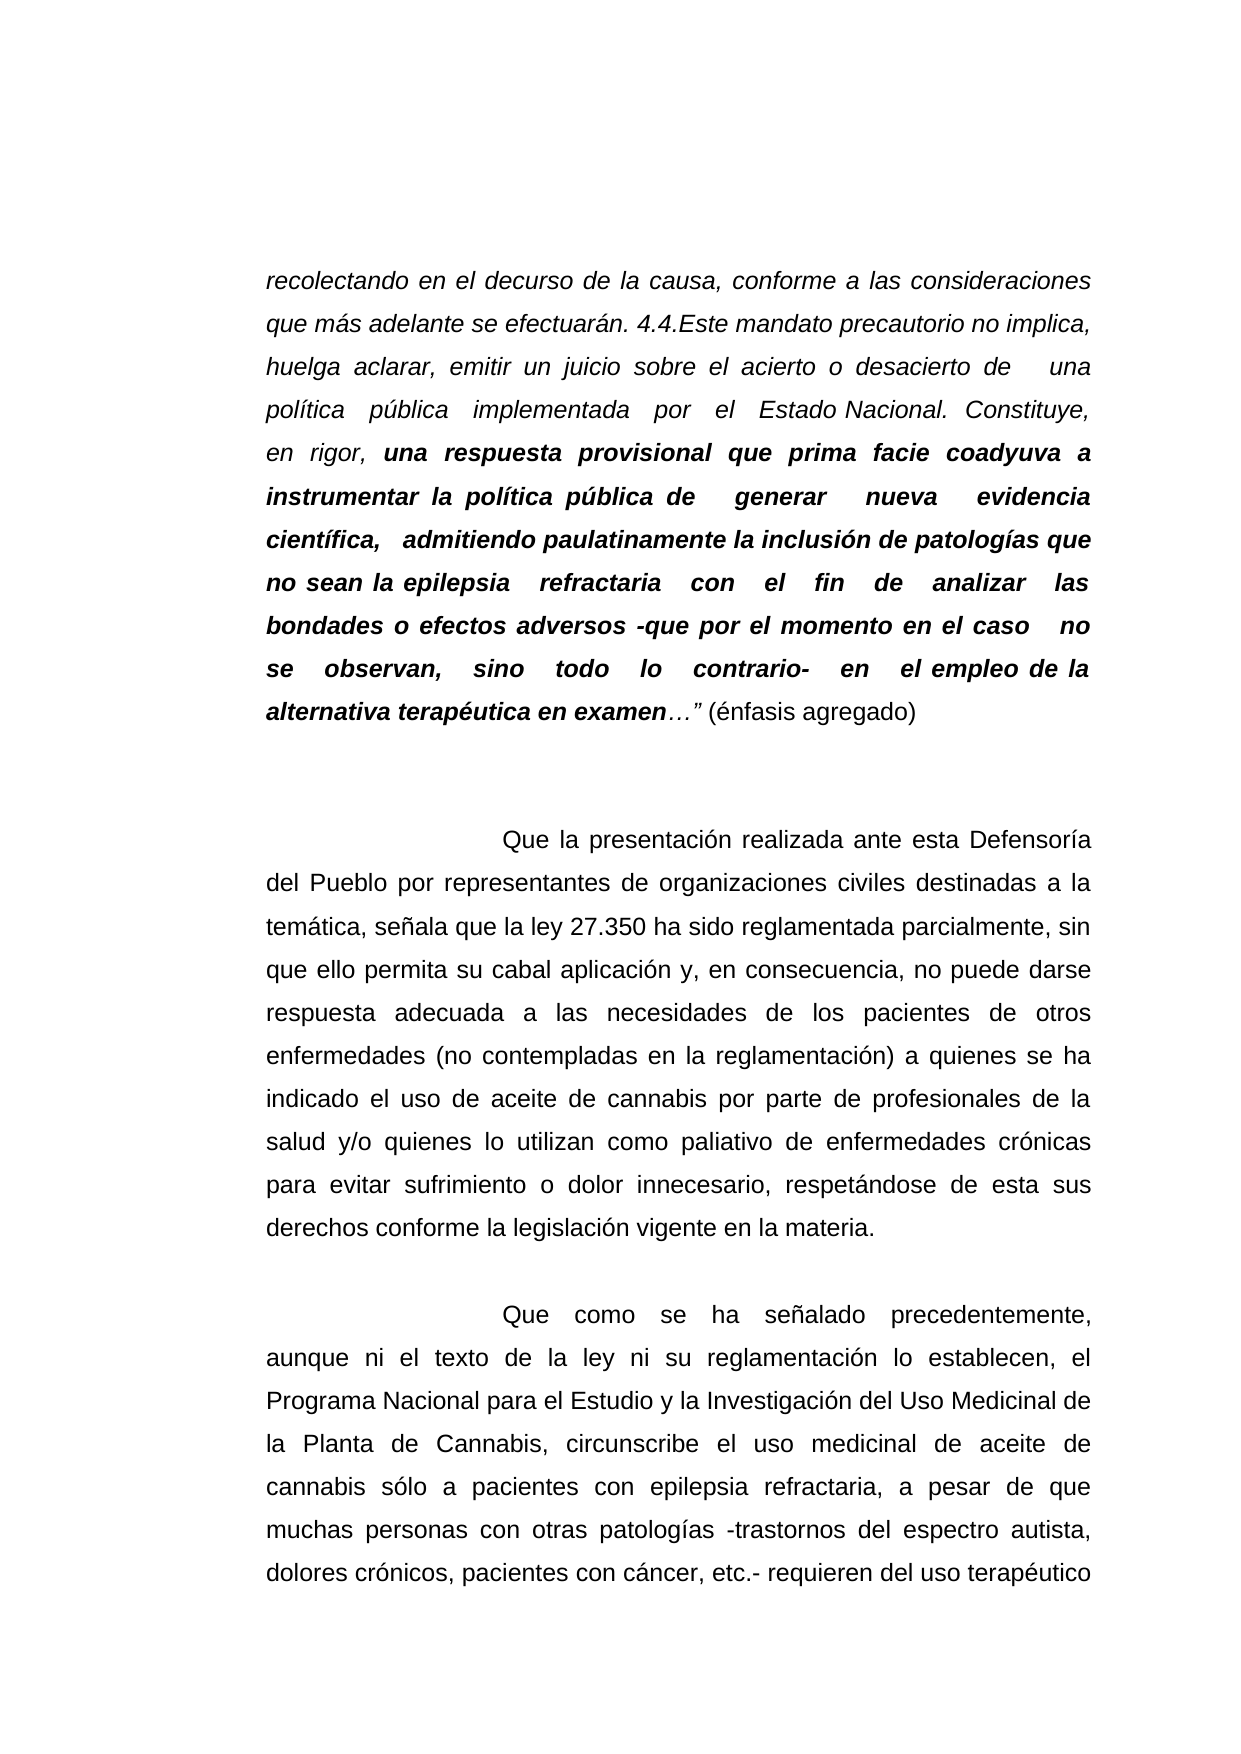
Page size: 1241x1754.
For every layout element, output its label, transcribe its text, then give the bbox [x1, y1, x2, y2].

text Que la presentación realizada ante esta Defensoría del Pueblo por representantes de organizaciones civiles destinadas a la temática, señala que la ley 27.350 ha sido reglamentada parcialmente, sin que ello permita su cabal aplicación y, en consecuencia, no puede darse respuesta adecuada a las necesidades de los pacientes de otros enfermedades (no contempladas en la reglamentación) a quienes se ha indicado el uso de aceite de cannabis por parte de profesionales de la salud y/o quienes lo utilizan como paliativo de enfermedades crónicas para evitar sufrimiento o dolor innecesario, respetándose de esta sus derechos conforme la legislación vigente en la materia. [266, 868, 1092, 1285]
